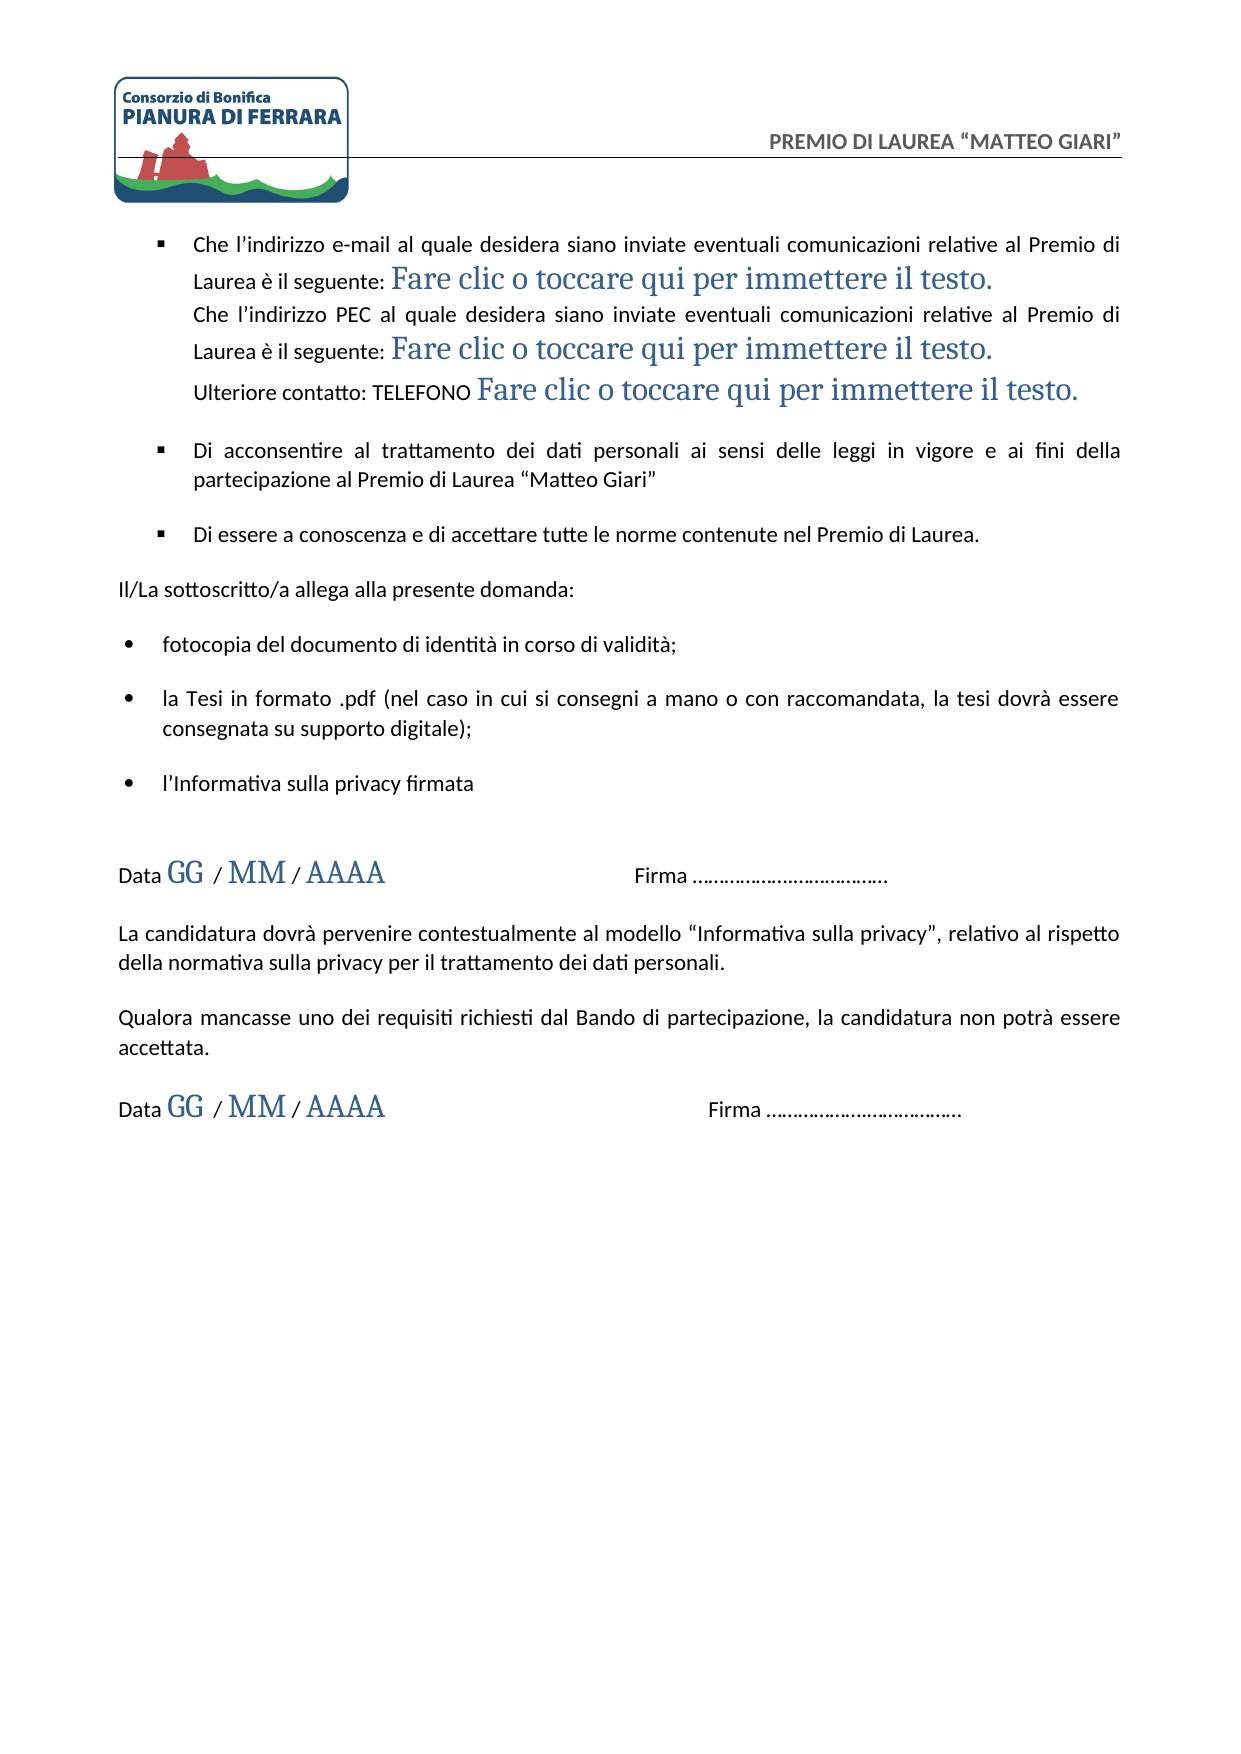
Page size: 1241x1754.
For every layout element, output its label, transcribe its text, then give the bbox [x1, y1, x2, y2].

subtitle Il/La sottoscritto/a allega alla presente domanda: [118, 575, 1122, 603]
subtitle Qualora mancasse uno dei requisiti richiesti dal Bando di partecipazione, la candidatura non potrà essere accettata. [118, 1003, 1122, 1061]
subtitle Data / / Firma ……………….……………… [118, 1087, 1122, 1126]
subtitle La candidatura dovrà pervenire contestualmente al modello “Informativa sulla privacy”, relativo al rispetto della normativa sulla privacy per il trattamento dei dati personali. [118, 919, 1122, 976]
picture [89, 51, 373, 228]
subtitle Ulteriore contatto: TELEFONO [193, 370, 1122, 409]
subtitle Che l’indirizzo PEC al quale desidera siano inviate eventuali comunicazioni relative al Premio di Laurea è il seguente: [193, 300, 1122, 368]
subtitle fotocopia del documento di identità in corso di validità; [125, 630, 1122, 658]
subtitle Di essere a conoscenza e di accettare tutte le norme contenute nel Premio di Laurea. [156, 520, 1122, 548]
subtitle la Tesi in formato .pdf (nel caso in cui si consegni a mano o con raccomandata, la tesi dovrà essere consegnata su supporto digitale); [125, 684, 1122, 742]
subtitle Di acconsentire al trattamento dei dati personali ai sensi delle leggi in vigore e ai fini della partecipazione al Premio di Laurea “Matteo Giari” [156, 436, 1122, 494]
subtitle Che l’indirizzo e-mail al quale desidera siano inviate eventuali comunicazioni relative al Premio di Laurea è il seguente: [156, 211, 1122, 298]
subtitle Data / / Firma ……………….……………… [118, 853, 1122, 891]
subtitle l’Informativa sulla privacy firmata [125, 769, 1122, 797]
